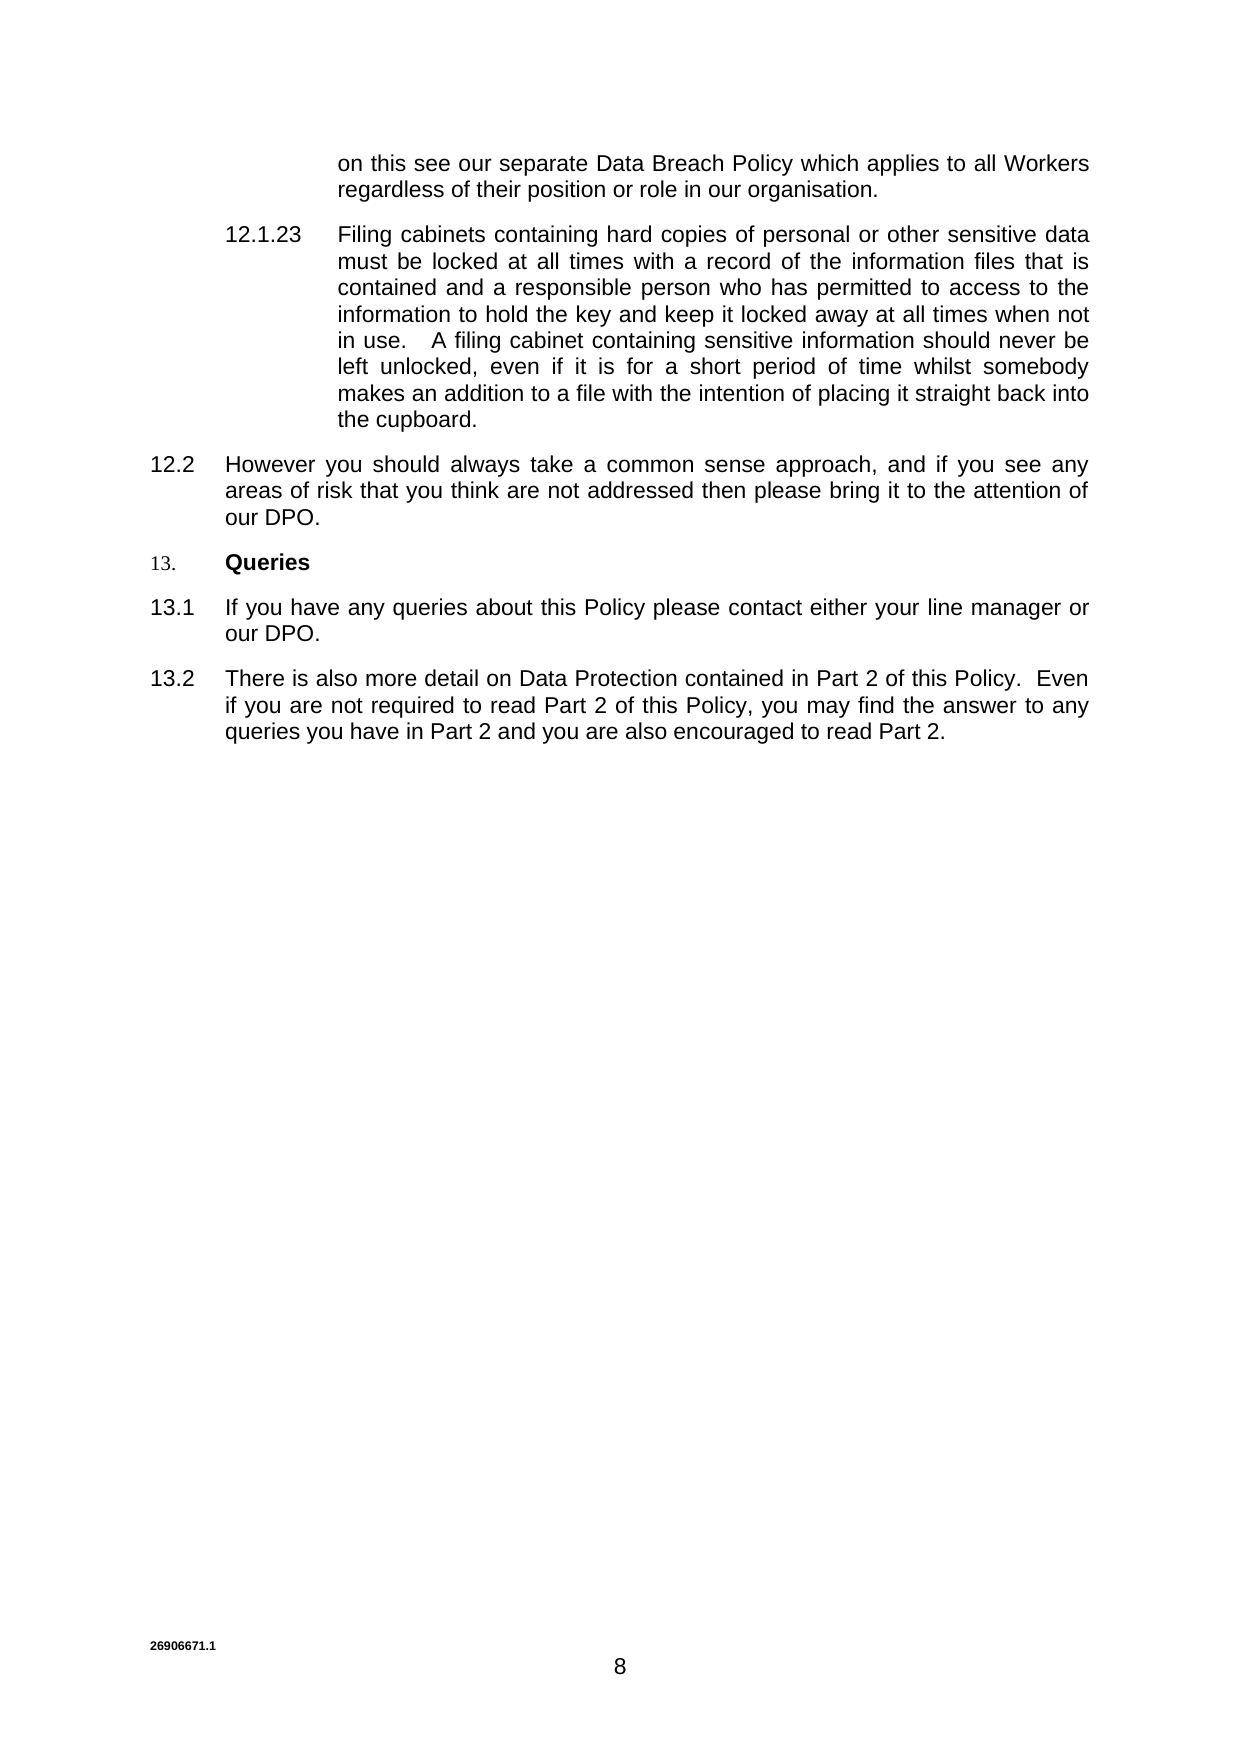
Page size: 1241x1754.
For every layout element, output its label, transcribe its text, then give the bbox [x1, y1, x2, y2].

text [225, 150, 1090, 203]
text However you should always take a common sense approach, and if you see any areas of risk that you think are not addressed then please bring it to the attention of our DPO. [150, 451, 1090, 530]
text If you have any queries about this Policy please contact either your line manager or our DPO. [150, 594, 1090, 647]
text Queries [150, 549, 1090, 575]
text Filing cabinets containing hard copies of personal or other sensitive data must be locked at all times with a record of the information files that is contained and a responsible person who has permitted to access to the information to hold the key and keep it locked away at all times when not in use. A filing cabinet containing sensitive information should never be left unlocked, even if it is for a short period of time whilst somebody makes an addition to a file with the intention of placing it straight back into the cupboard. [225, 221, 1090, 432]
text There is also more detail on Data Protection contained in Part 2 of this Policy. Even if you are not required to read Part 2 of this Policy, you may find the answer to any queries you have in Part 2 and you are also encouraged to read Part 2. [150, 665, 1090, 744]
